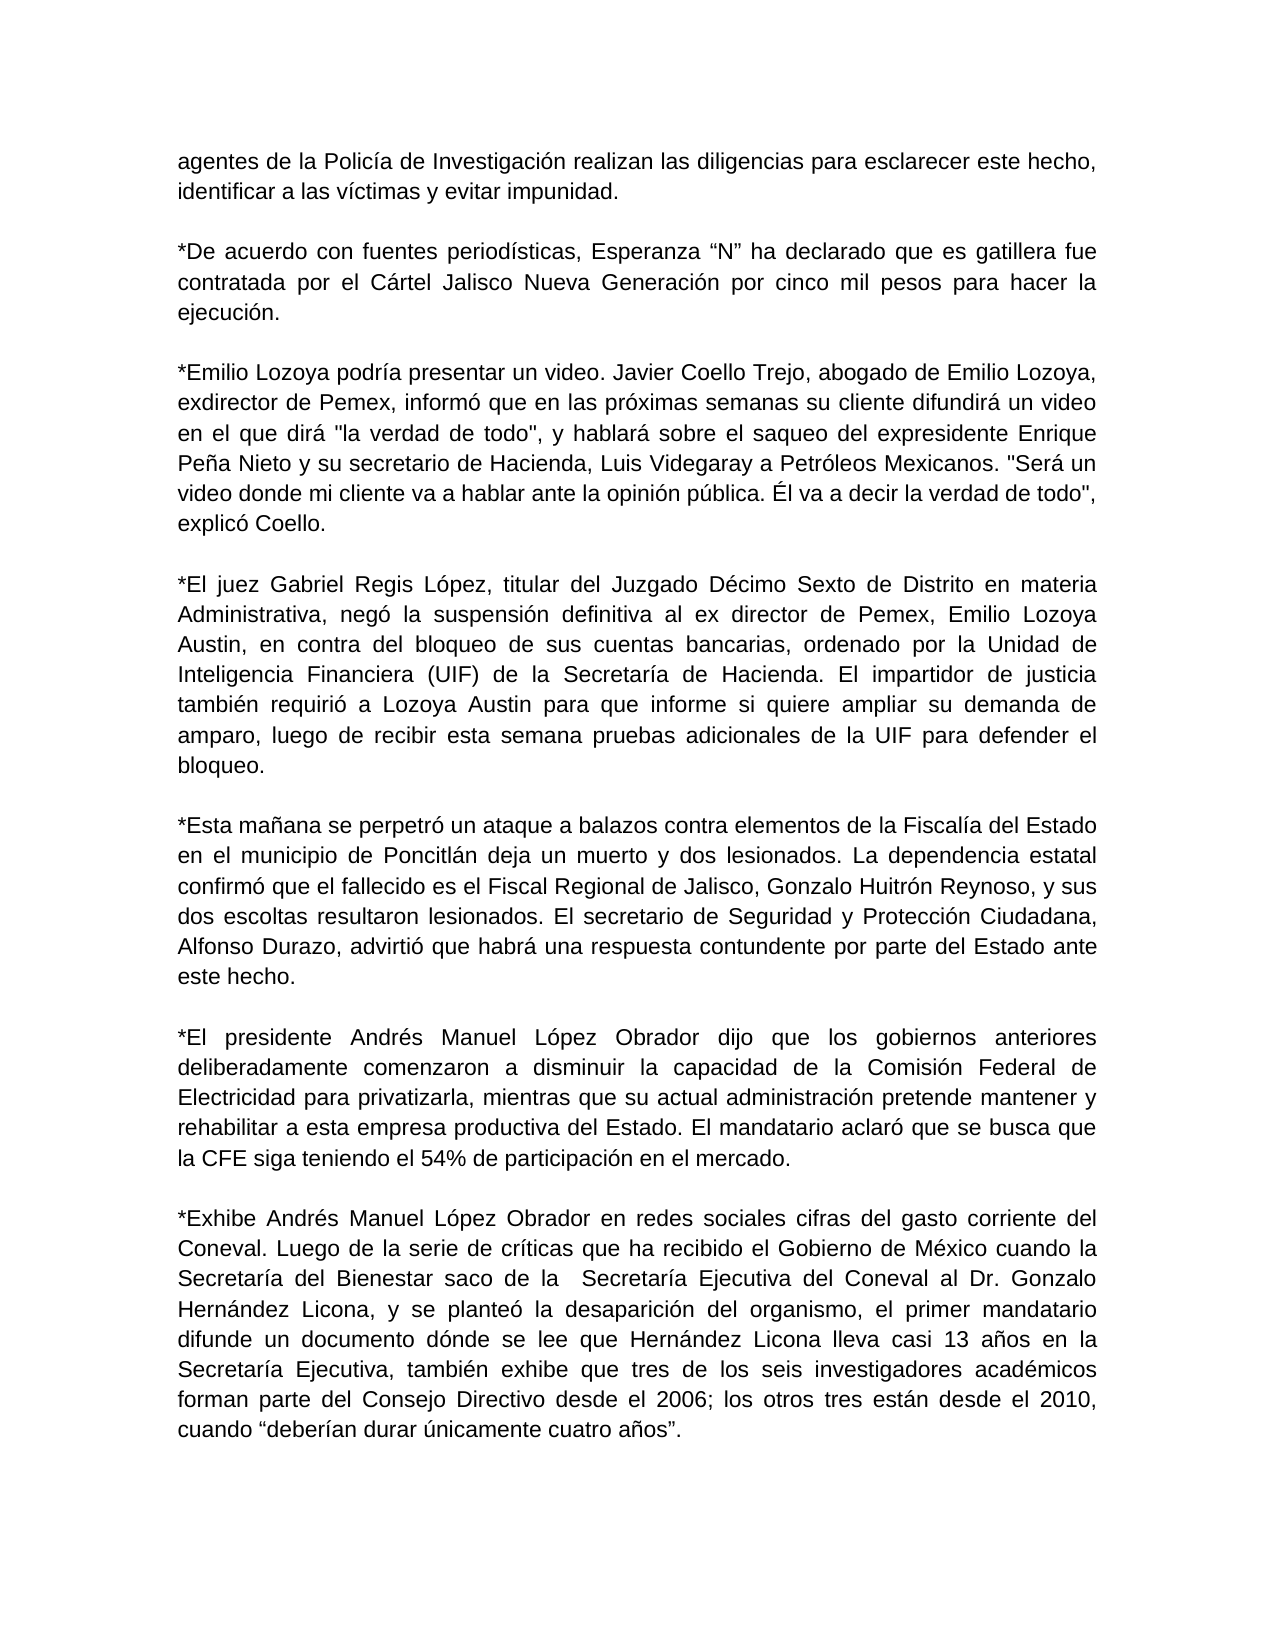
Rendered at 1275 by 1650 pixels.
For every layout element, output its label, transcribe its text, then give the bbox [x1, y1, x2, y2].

text *Esta mañana se perpetró un ataque a balazos contra elementos de la Fiscalía del Estado en el municipio de Poncitlán deja un muerto y dos lesionados. La dependencia estatal confirmó que el fallecido es el Fiscal Regional de Jalisco, Gonzalo Huitrón Reynoso, y sus dos escoltas resultaron lesionados. El secretario de Seguridad y Protección Ciudadana, Alfonso Durazo, advirtió que habrá una respuesta contundente por parte del Estado ante este hecho. [177, 812, 1098, 989]
text *El presidente Andrés Manuel López Obrador dijo que los gobiernos anteriores deliberadamente comenzaron a disminuir la capacidad de la Comisión Federal de Electricidad para privatizarla, mientras que su actual administración pretende mantener y rehabilitar a esta empresa productiva del Estado. El mandatario aclaró que se busca que la CFE siga teniendo el 54% de participación en el mercado. [177, 1024, 1098, 1171]
text *Exhibe Andrés Manuel López Obrador en redes sociales cifras del gasto corriente del Coneval. Luego de la serie de críticas que ha recibido el Gobierno de México cuando la Secretaría del Bienestar saco de la Secretaría Ejecutiva del Coneval al Dr. Gonzalo Hernández Licona, y se planteó la desaparición del organismo, el primer mandatario difunde un documento dónde se lee que Hernández Licona lleva casi 13 años en la Secretaría Ejecutiva, también exhibe que tres de los seis investigadores académicos forman parte del Consejo Directivo desde el 2006; los otros tres están desde el 2010, cuando “deberían durar únicamente cuatro años”. [177, 1205, 1098, 1443]
text *De acuerdo con fuentes periodísticas, Esperanza “N” ha declarado que es gatillera fue contratada por el Cártel Jalisco Nueva Generación por cinco mil pesos para hacer la ejecución. [177, 238, 1098, 325]
text *El juez Gabriel Regis López, titular del Juzgado Décimo Sexto de Distrito en materia Administrativa, negó la suspensión definitiva al ex director de Pemex, Emilio Lozoya Austin, en contra del bloqueo de sus cuentas bancarias, ordenado por la Unidad de Inteligencia Financiera (UIF) de la Secretaría de Hacienda. El impartidor de justicia también requirió a Lozoya Austin para que informe si quiere ampliar su demanda de amparo, luego de recibir esta semana pruebas adicionales de la UIF para defender el bloqueo. [177, 571, 1098, 778]
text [177, 148, 1098, 204]
text *Emilio Lozoya podría presentar un video. Javier Coello Trejo, abogado de Emilio Lozoya, exdirector de Pemex, informó que en las próximas semanas su cliente difundirá un video en el que dirá "la verdad de todo", y hablará sobre el saqueo del expresidente Enrique Peña Nieto y su secretario de Hacienda, Luis Videgaray a Petróleos Mexicanos. "Será un video donde mi cliente va a hablar ante la opinión pública. Él va a decir la verdad de todo", explicó Coello. [177, 359, 1098, 536]
